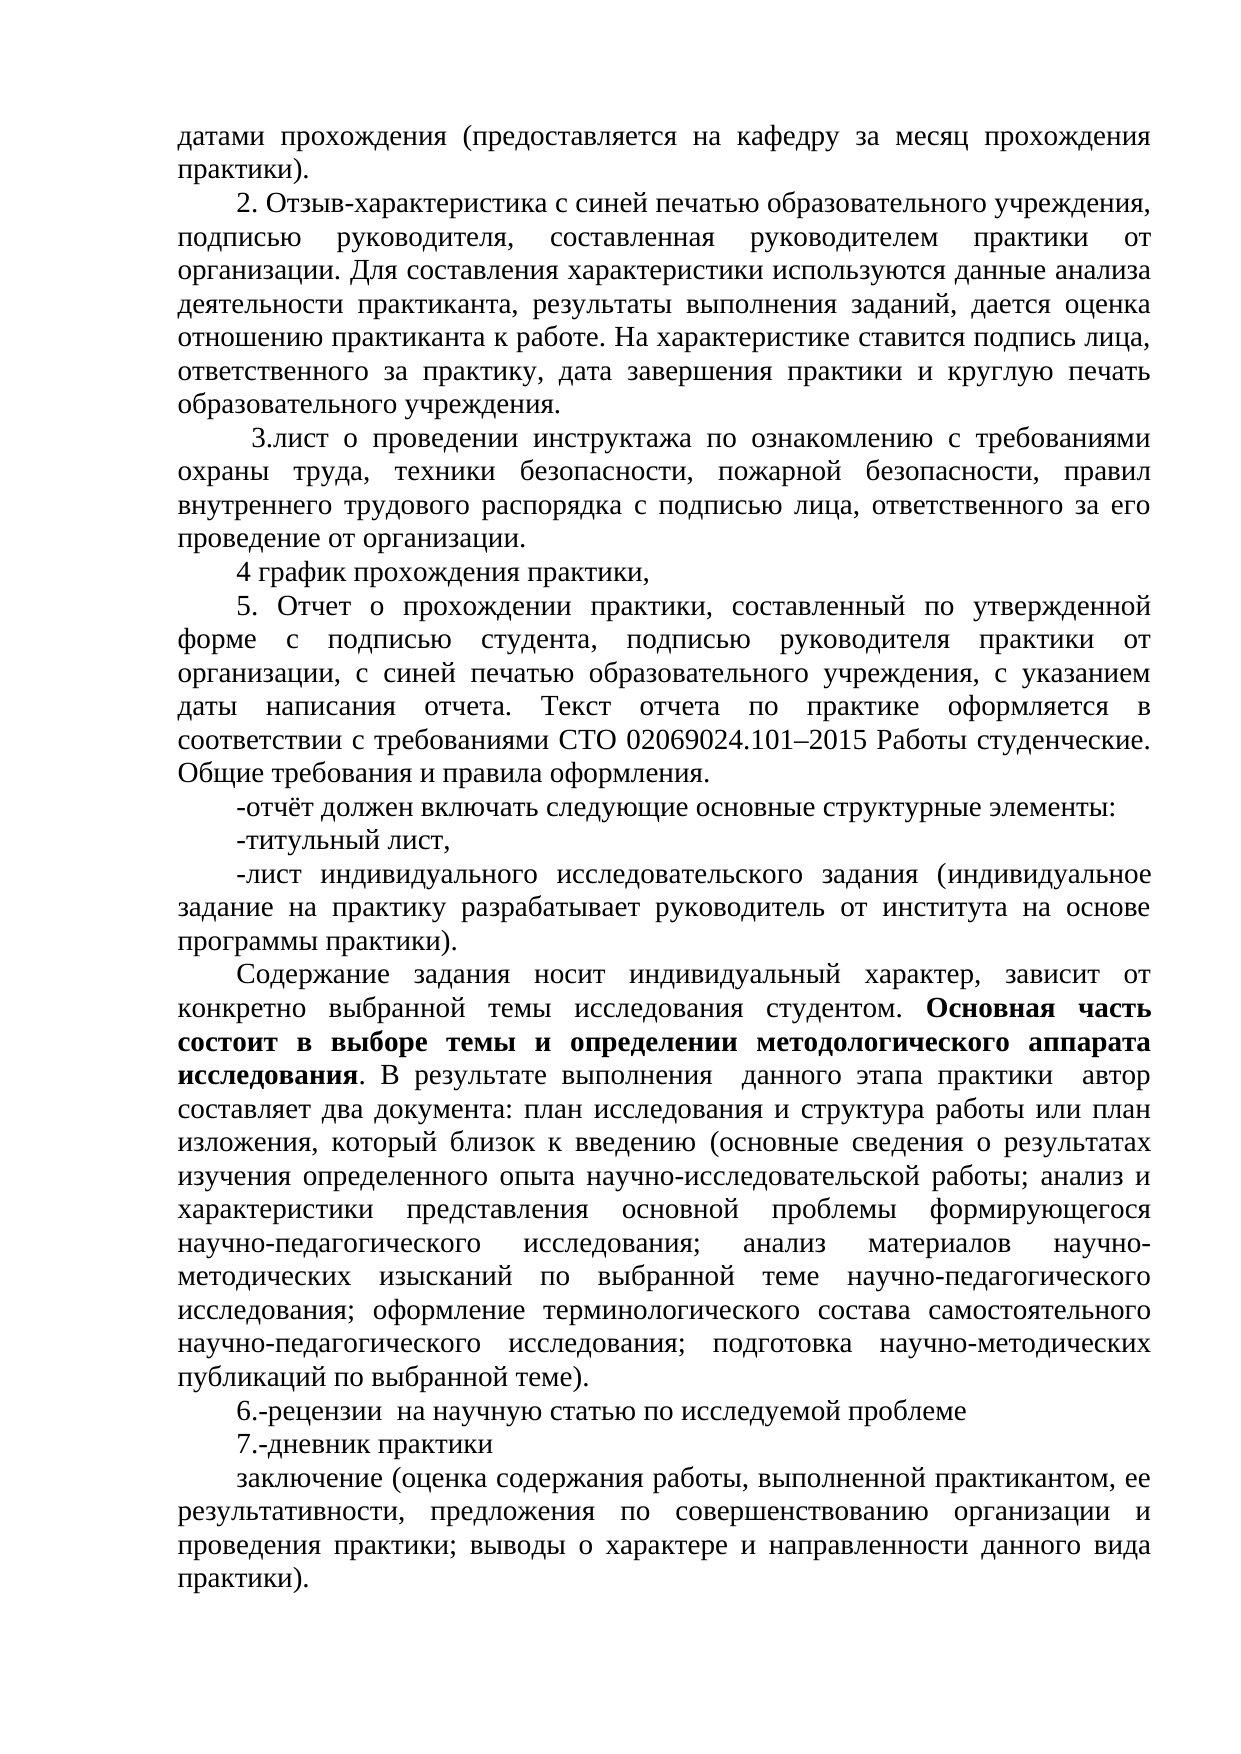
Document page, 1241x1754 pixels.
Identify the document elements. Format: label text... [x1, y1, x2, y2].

text -титульный лист, [177, 822, 1152, 856]
text 6.-рецензии на научную статью по исследуемой проблеме [177, 1393, 1152, 1426]
text заключение (оценка содержания работы, выполненной практикантом, ее результативности, предложения по совершенствованию организации и проведения практики; выводы о характере и направленности данного вида практики). [177, 1460, 1152, 1594]
text 3.лист о проведении инструктажа по ознакомлению с требованиями охраны труда, техники безопасности, пожарной безопасности, правил внутреннего трудового распорядка с подписью лица, ответственного за его проведение от организации. [177, 420, 1152, 554]
text -отчёт должен включать следующие основные структурные элементы: [177, 789, 1152, 822]
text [177, 118, 1152, 185]
text 7.-дневник практики [177, 1426, 1152, 1460]
text -лист индивидуального исследовательского задания (индивидуальное задание на практику разрабатывает руководитель от института на основе программы практики). [177, 856, 1152, 957]
text 5. Отчет о прохождении практики, составленный по утвержденной форме с подписью студента, подписью руководителя практики от организации, с синей печатью образовательного учреждения, с указанием даты написания отчета. Текст отчета по практике оформляется в соответствии с требованиями СТО 02069024.101–2015 Работы студенческие. Общие требования и правила оформления. [177, 588, 1152, 789]
text Содержание задания носит индивидуальный характер, зависит от конкретно выбранной темы исследования студентом. Основная часть состоит в выборе темы и определении методологического аппарата исследования. В результате выполнения данного этапа практики автор составляет два документа: план исследования и структура работы или план изложения, который близок к введению (основные сведения о результатах изучения определенного опыта научно-исследовательской работы; анализ и характеристики представления основной проблемы формирующегося научно-педагогического исследования; анализ материалов научно-методических изысканий по выбранной теме научно-педагогического исследования; оформление терминологического состава самостоятельного научно-педагогического исследования; подготовка научно-методических публикаций по выбранной теме). [177, 957, 1152, 1393]
text 2. Отзыв-характеристика с синей печатью образовательного учреждения, подписью руководителя, составленная руководителем практики от организации. Для составления характеристики используются данные анализа деятельности практиканта, результаты выполнения заданий, дается оценка отношению практиканта к работе. На характеристике ставится подпись лица, ответственного за практику, дата завершения практики и круглую печать образовательного учреждения. [177, 185, 1152, 420]
text 4 график прохождения практики, [177, 554, 1152, 588]
